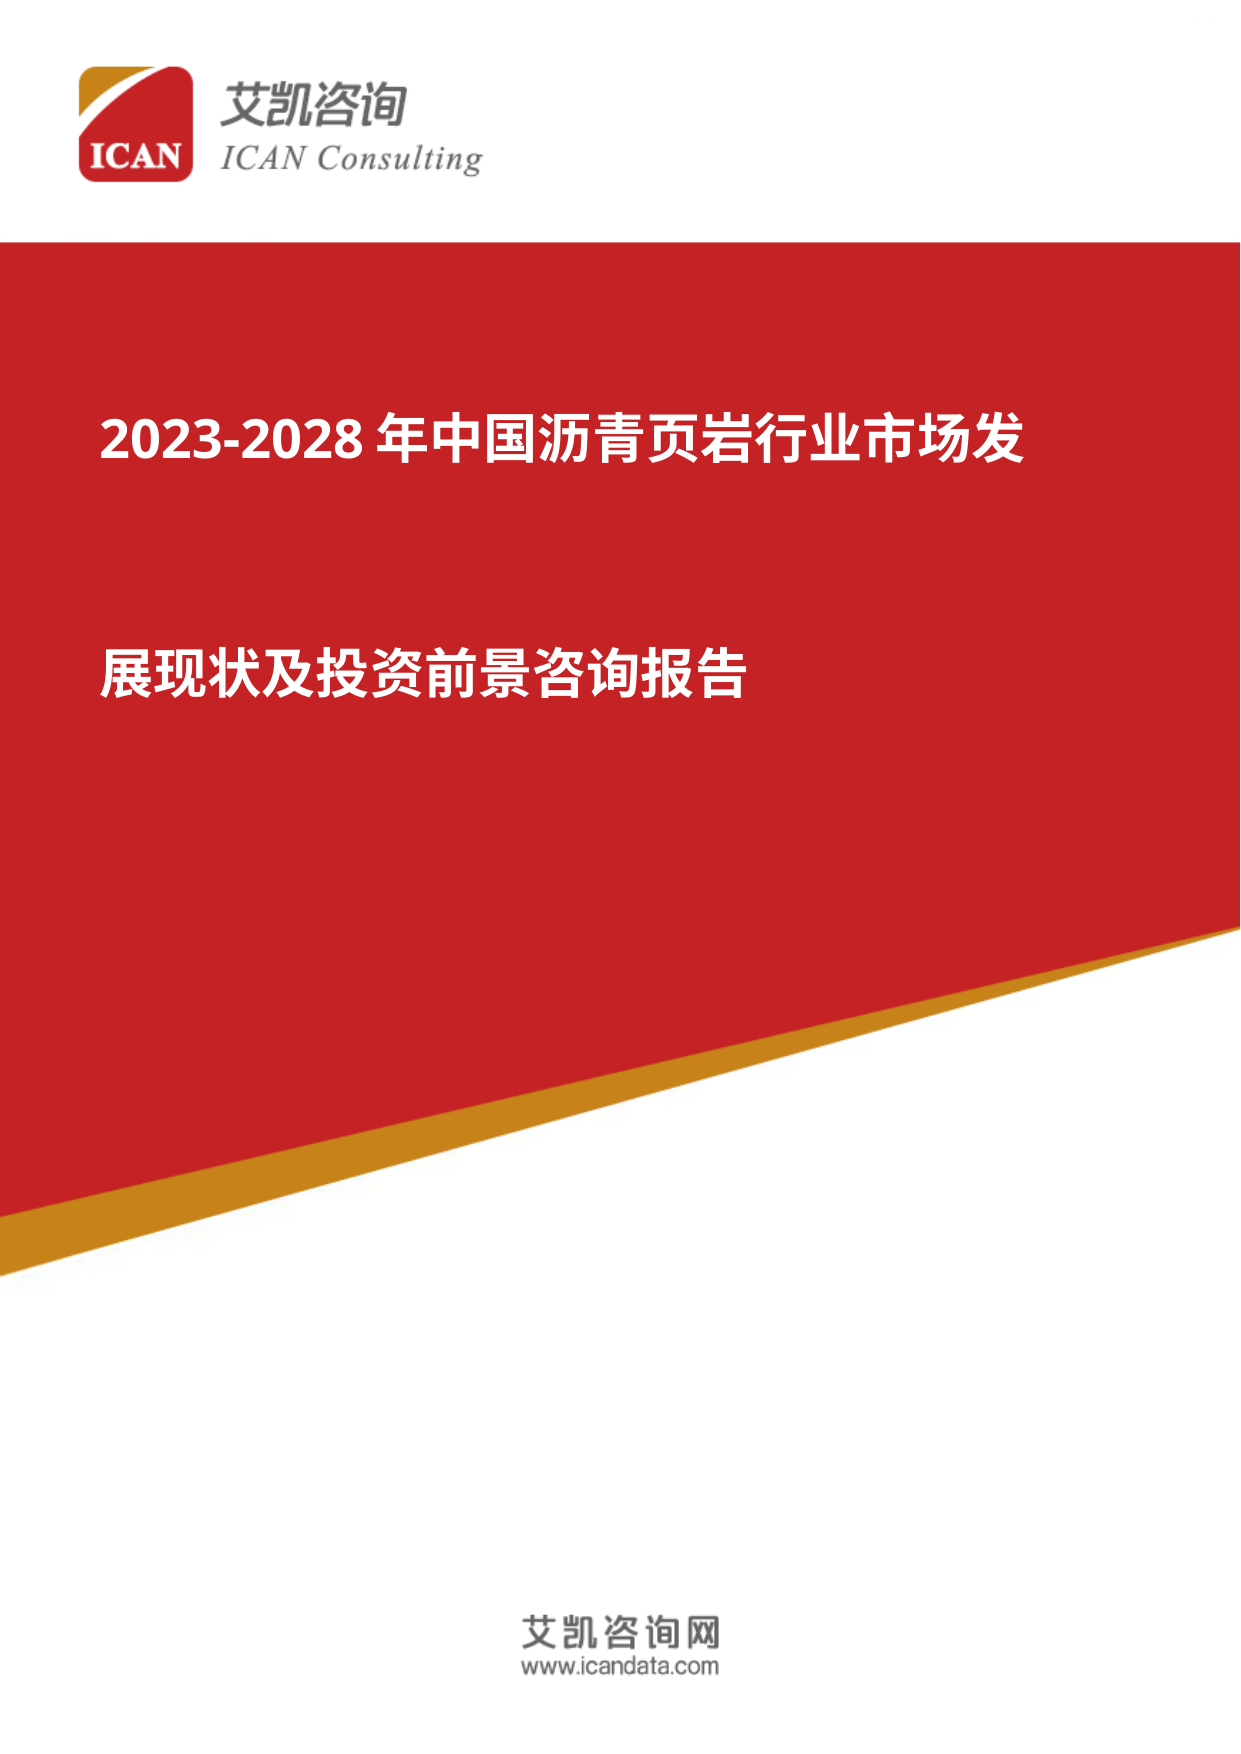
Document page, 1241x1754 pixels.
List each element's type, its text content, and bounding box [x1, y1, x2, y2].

subtitle 2023-2028年中国沥青页岩行业市场发展现状及投资前景咨询报告 [99, 386, 1053, 718]
picture [0, 5, 1241, 1754]
